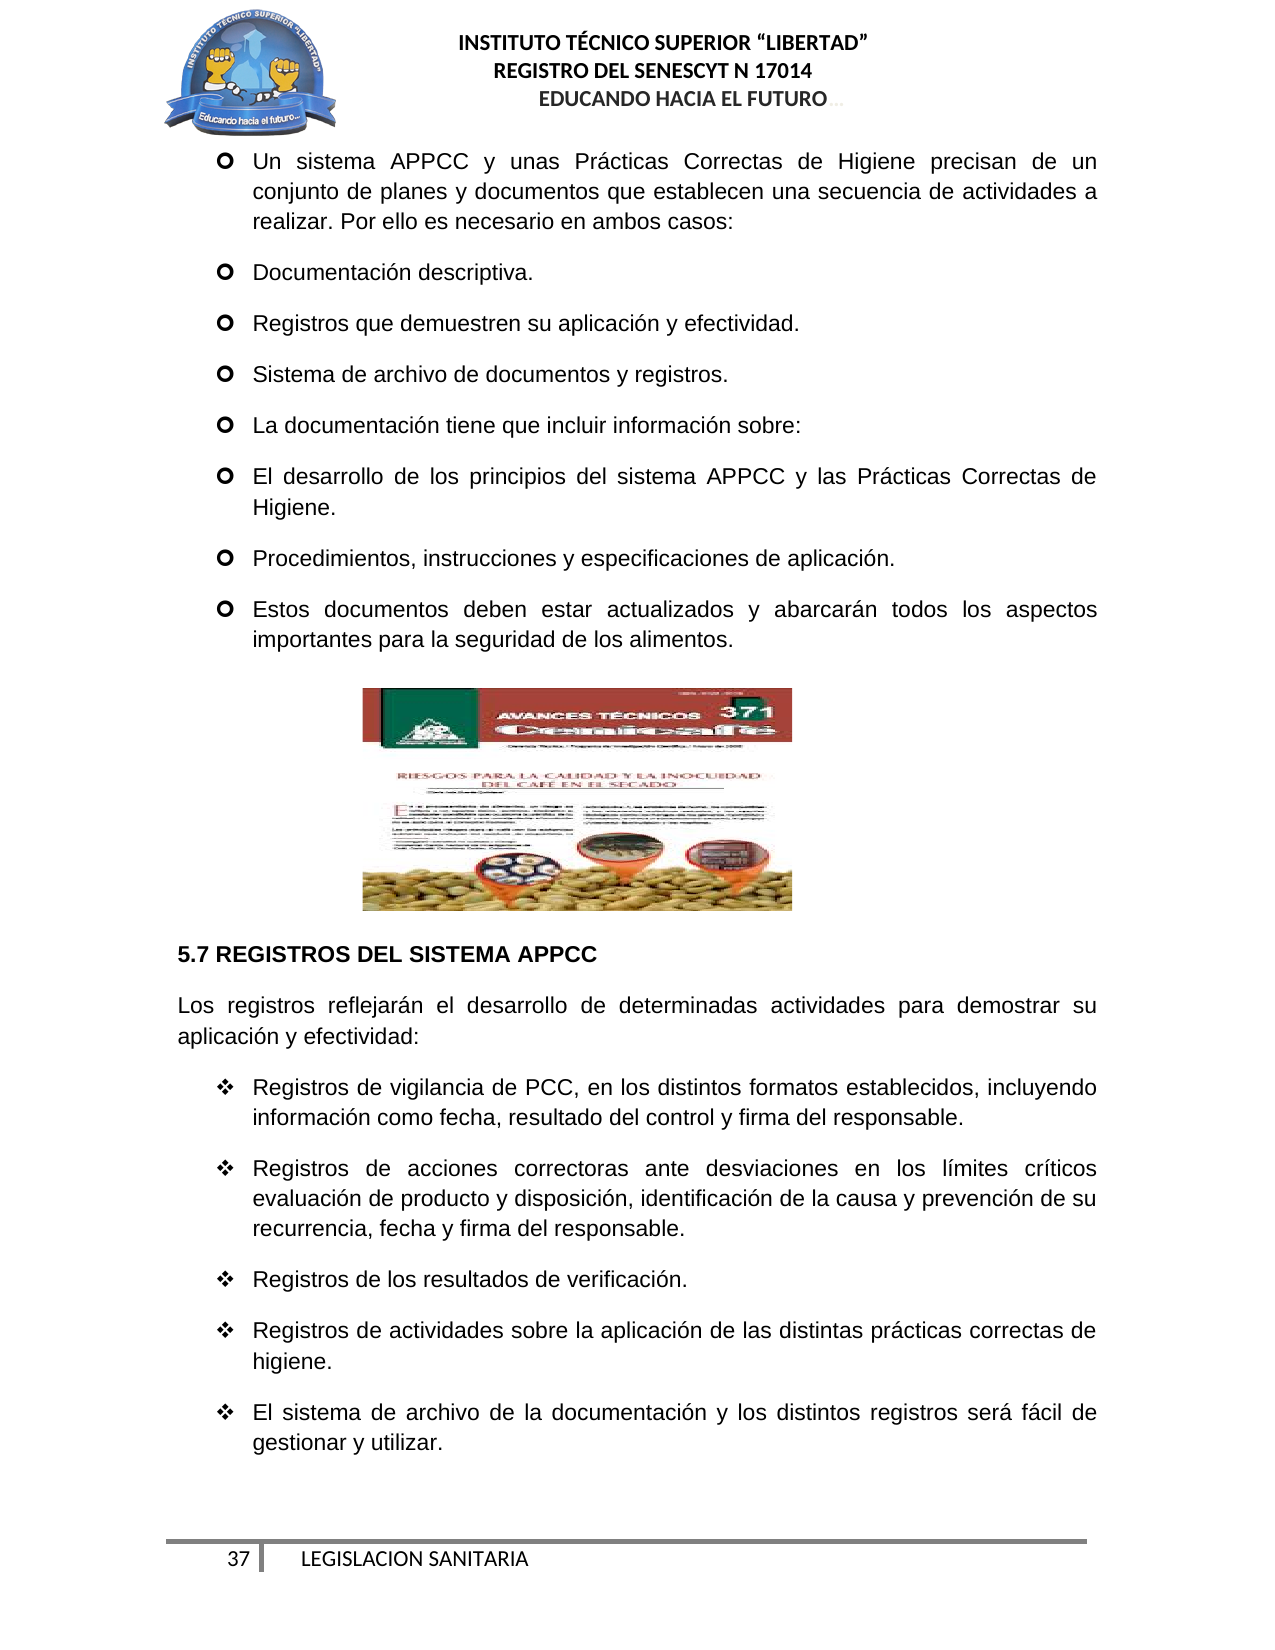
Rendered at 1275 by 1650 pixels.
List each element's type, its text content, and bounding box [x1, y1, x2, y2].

list Registros de los resultados de verificación. [215, 1266, 1098, 1293]
list Sistema de archivo de documentos y registros. [215, 361, 1098, 387]
list El desarrollo de los principios del sistema APPCC y las Prácticas Correctas de Higiene. [215, 463, 1098, 520]
list Registros que demuestren su aplicación y efectividad. [215, 310, 1098, 336]
text Los registros reflejarán el desarrollo de determinadas actividades para demostrar su aplicación y efectividad: [177, 992, 1098, 1049]
list Registros de actividades sobre la aplicación de las distintas prácticas correctas de higiene. [215, 1317, 1098, 1374]
list Estos documentos deben estar actualizados y abarcarán todos los aspectos importantes para la seguridad de los alimentos. [215, 596, 1098, 652]
list Registros de vigilancia de PCC, en los distintos formatos establecidos, incluyendo información como fecha, resultado del control y firma del responsable. [215, 1074, 1098, 1130]
list El sistema de archivo de la documentación y los distintos registros será fácil de gestionar y utilizar. [215, 1399, 1098, 1455]
picture [164, 9, 336, 136]
list Procedimientos, instrucciones y especificaciones de aplicación. [215, 544, 1098, 571]
list Documentación descriptiva. [215, 259, 1098, 285]
list Un sistema APPCC y unas Prácticas Correctas de Higiene precisan de un conjunto de planes y documentos que establecen una secuencia de actividades a realizar. Por ello es necesario en ambos casos: [215, 148, 1098, 234]
text 5.7 REGISTROS DEL SISTEMA APPCC [177, 941, 1098, 968]
list La documentación tiene que incluir información sobre: [215, 412, 1098, 438]
list Registros de acciones correctoras ante desviaciones en los límites críticos evaluación de producto y disposición, identificación de la causa y prevención de su recurrencia, fecha y firma del responsable. [215, 1155, 1098, 1242]
picture [362, 688, 793, 911]
